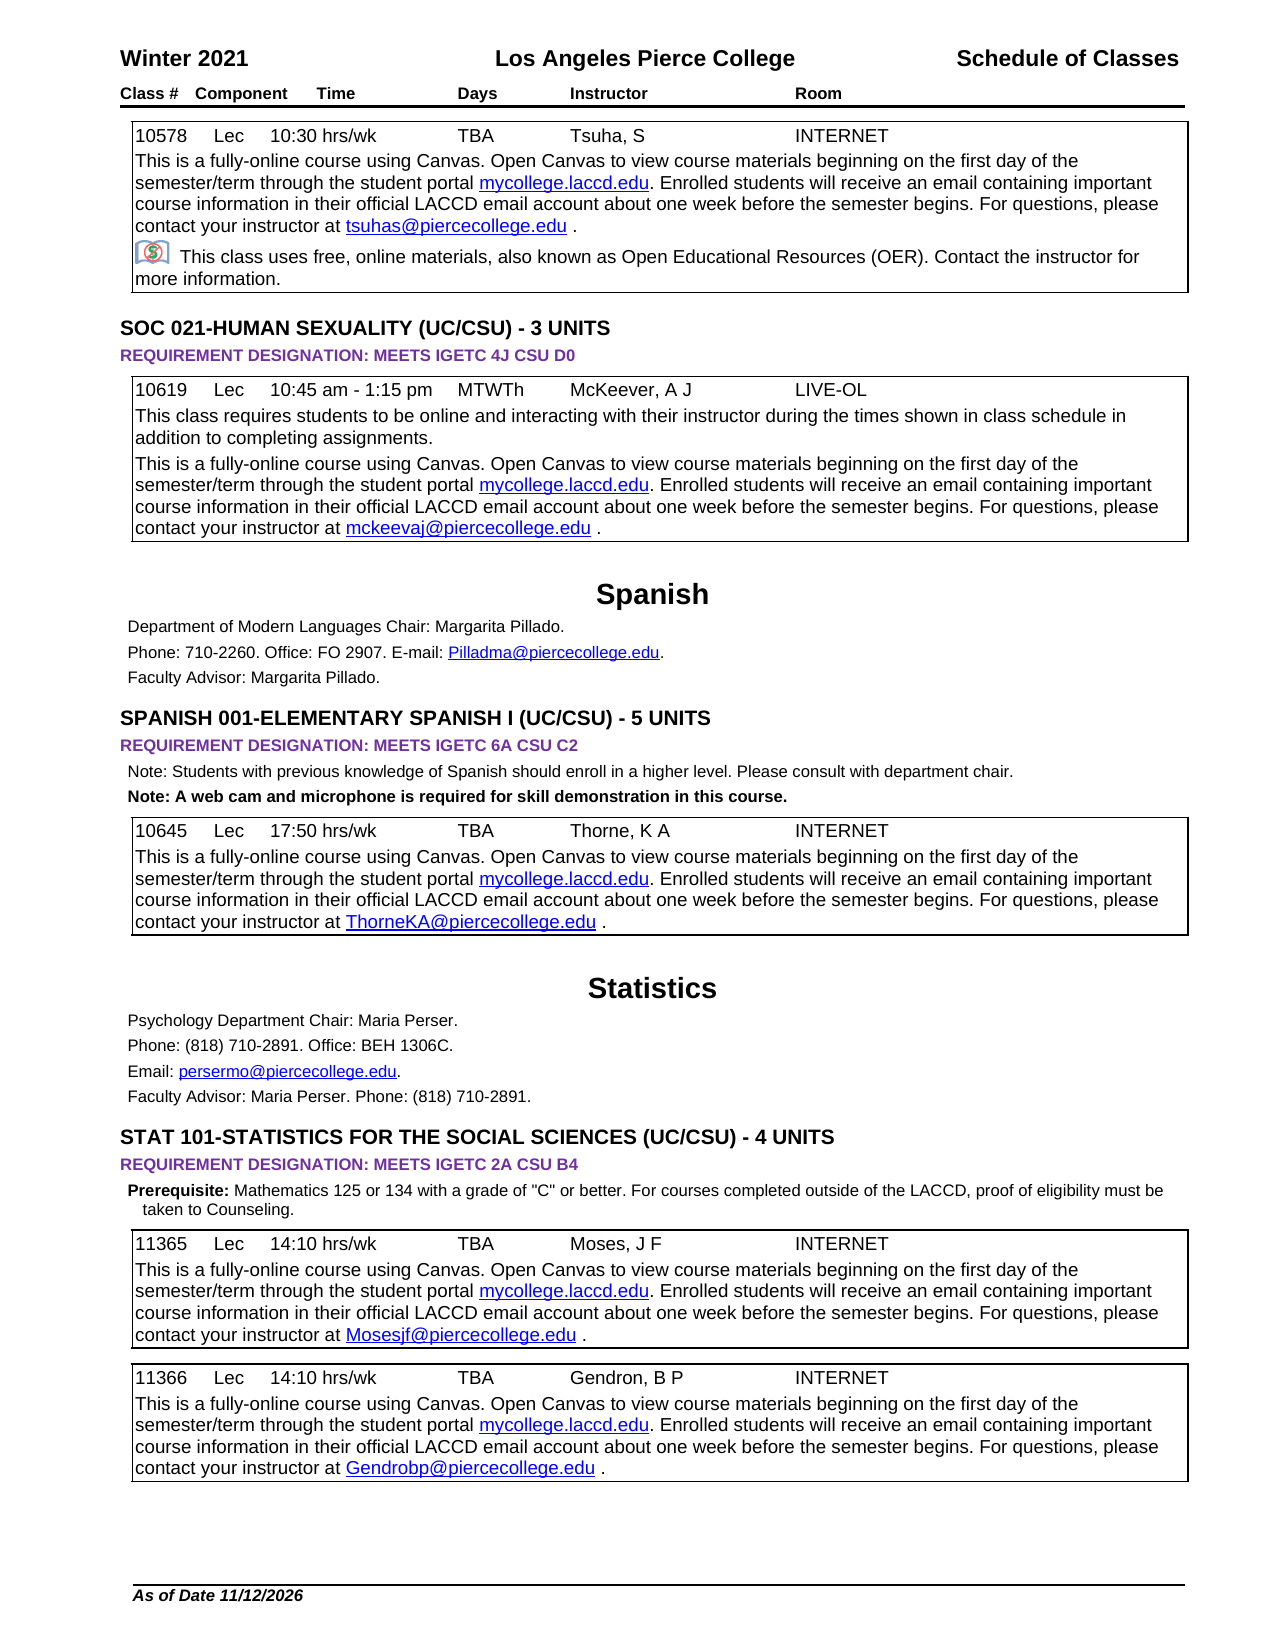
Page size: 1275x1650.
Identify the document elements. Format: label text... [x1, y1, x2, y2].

text This class uses free, online materials, also known as Open Educational Resources (OER). Contact the instructor for more information. [133, 237, 1187, 292]
text This is a fully-online course using Canvas. Open Canvas to view course materials beginning on the first day of the semester/term through the student portal mycollege.laccd.edu. Enrolled students will receive an email containing important course information in their official LACCD email account about one week before the semester begins. For questions, please contact your instructor at ThorneKA@piercecollege.edu . [133, 842, 1187, 934]
text This class requires students to be online and interacting with their instructor during the times shown in class schedule in addition to completing assignments. [133, 401, 1187, 448]
text Phone: (818) 710-2891. Office: BEH 1306C. [127, 1036, 1185, 1055]
subtitle Spanish [120, 577, 1185, 611]
text This is a fully-online course using Canvas. Open Canvas to view course materials beginning on the first day of the semester/term through the student portal mycollege.laccd.edu. Enrolled students will receive an email containing important course information in their official LACCD email account about one week before the semester begins. For questions, please contact your instructor at Mosesjf@piercecollege.edu . [133, 1255, 1187, 1347]
text Phone: 710-2260. Office: FO 2907. E-mail: Pilladma@piercecollege.edu. [127, 643, 1185, 662]
text Requirement Designation: Meets IGETC 2A CSU B4 [120, 1155, 1185, 1174]
text This is a fully-online course using Canvas. Open Canvas to view course materials beginning on the first day of the semester/term through the student portal mycollege.laccd.edu. Enrolled students will receive an email containing important course information in their official LACCD email account about one week before the semester begins. For questions, please contact your instructor at mckeevaj@piercecollege.edu . [133, 449, 1187, 541]
text Email: persermo@piercecollege.edu. [127, 1062, 1185, 1081]
text Faculty Advisor: Maria Perser. Phone: (818) 710-2891. [127, 1087, 1185, 1106]
text Note: Students with previous knowledge of Spanish should enroll in a higher level. Please consult with department chair. [127, 762, 1185, 781]
title SOC 021-Human Sexuality (UC/CSU) - 3 Units [120, 316, 1185, 340]
text 10645 Lec 17:50 hrs/wk TBA Thorne, K A INTERNET [133, 818, 1187, 842]
text Note: A web cam and microphone is required for skill demonstration in this course. [127, 787, 1185, 806]
text Psychology Department Chair: Maria Perser. [127, 1011, 1185, 1030]
text Department of Modern Languages Chair: Margarita Pillado. [127, 617, 1185, 636]
text Requirement Designation: Meets IGETC 4J CSU D0 [120, 346, 1185, 365]
title SPANISH 001-Elementary Spanish I (UC/CSU) - 5 Units [120, 706, 1185, 730]
picture [135, 240, 170, 264]
text 10619 Lec 10:45 am - 1:15 pm MTWTh McKeever, A J LIVE-OL [133, 377, 1187, 401]
text Faculty Advisor: Margarita Pillado. [127, 668, 1185, 687]
text 10578 Lec 10:30 hrs/wk TBA Tsuha, S INTERNET [133, 122, 1187, 146]
subtitle Statistics [120, 971, 1185, 1004]
title STAT 101-Statistics For The Social Sciences (UC/CSU) - 4 Units [120, 1125, 1185, 1149]
text Prerequisite: Mathematics 125 or 134 with a grade of "C" or better. For courses completed outside of the LACCD, proof of eligibility must be taken to Counseling. [127, 1181, 1185, 1219]
text Requirement Designation: Meets IGETC 6A CSU C2 [120, 736, 1185, 755]
text This is a fully-online course using Canvas. Open Canvas to view course materials beginning on the first day of the semester/term through the student portal mycollege.laccd.edu. Enrolled students will receive an email containing important course information in their official LACCD email account about one week before the semester begins. For questions, please contact your instructor at Gendrobp@piercecollege.edu . [133, 1389, 1187, 1481]
text 11366 Lec 14:10 hrs/wk TBA Gendron, B P INTERNET [133, 1365, 1187, 1388]
text 11365 Lec 14:10 hrs/wk TBA Moses, J F INTERNET [133, 1231, 1187, 1254]
